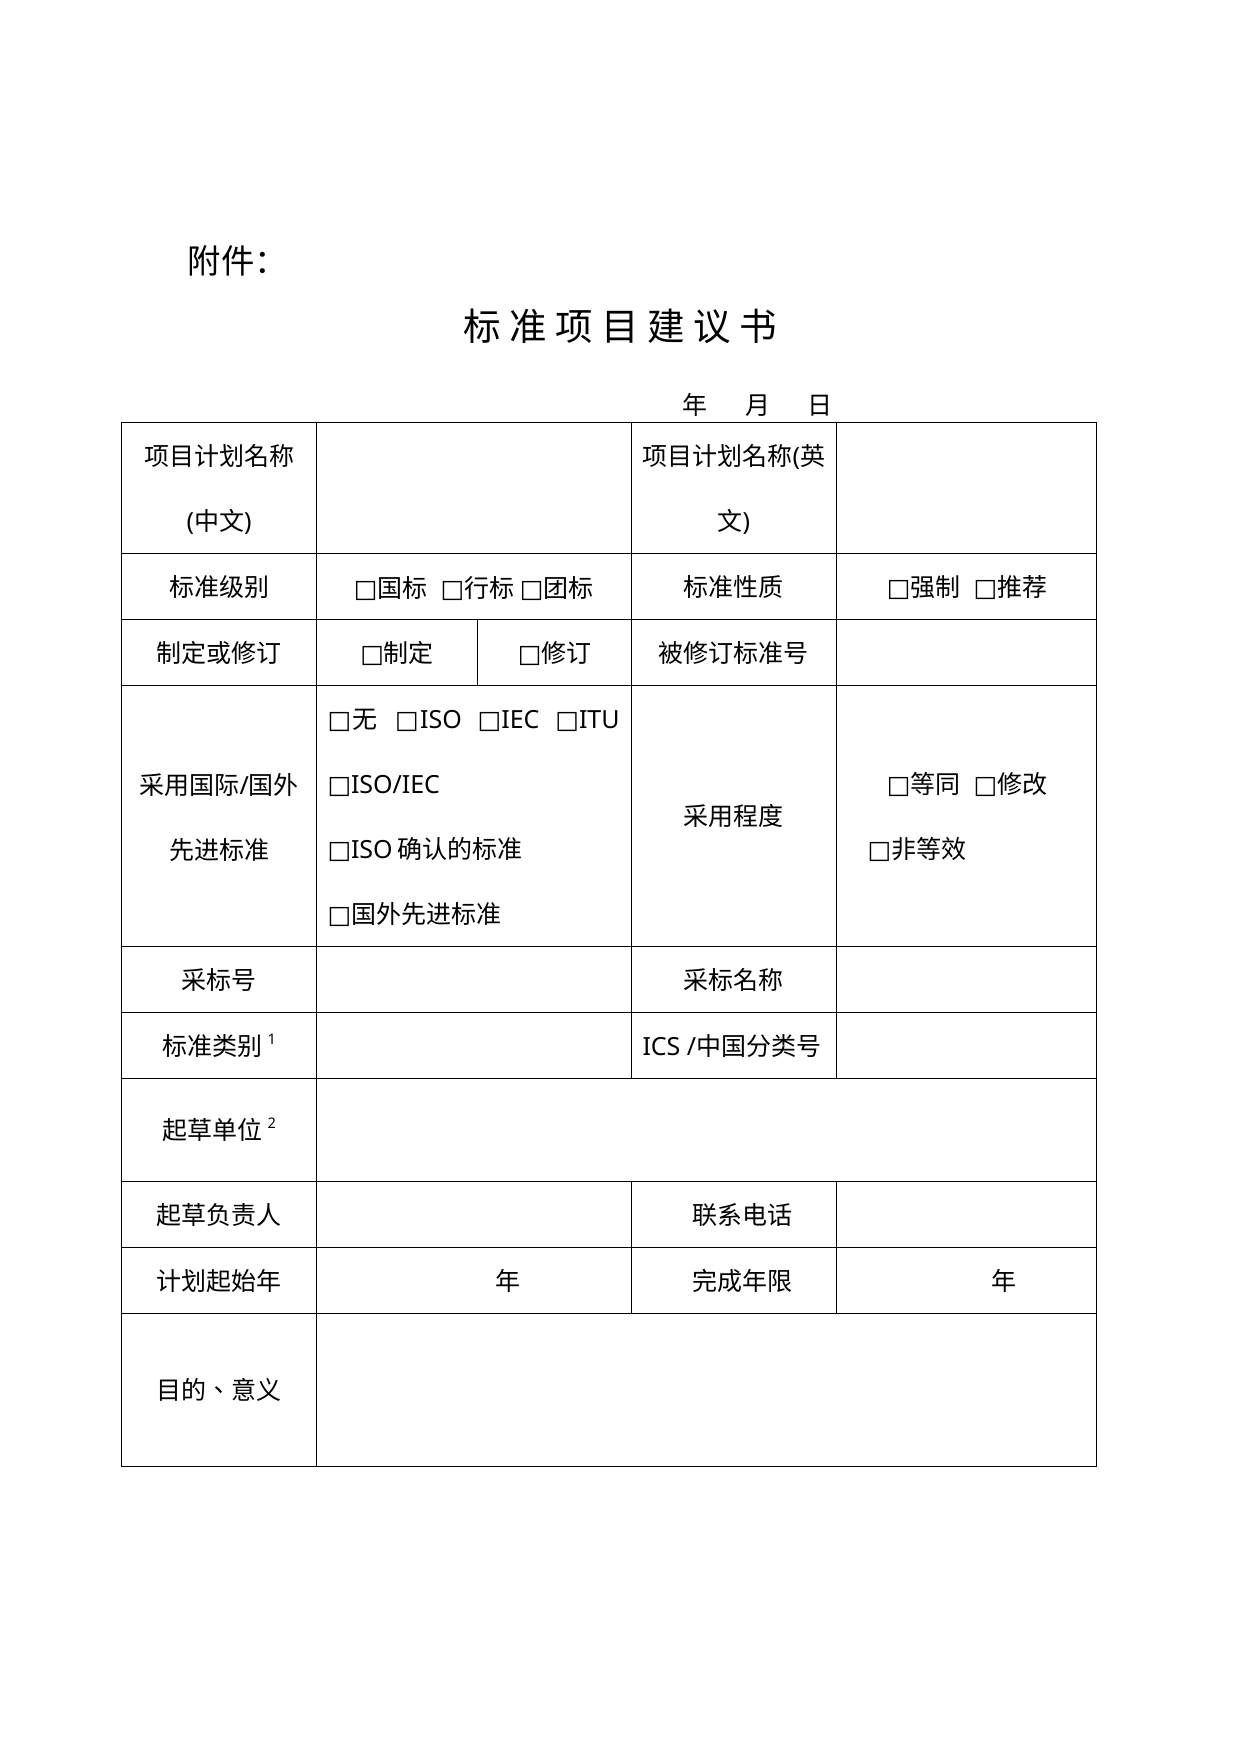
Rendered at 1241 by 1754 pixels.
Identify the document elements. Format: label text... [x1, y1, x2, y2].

table_header [317, 423, 631, 553]
text 年 月 日 [187, 389, 1053, 422]
table_cell [317, 1079, 1096, 1181]
table_cell 采用国际/国外先进标准 [122, 686, 316, 946]
table_cell 计划起始年 [122, 1248, 316, 1313]
table_cell 年 [317, 1248, 631, 1313]
table_cell 年 [837, 1248, 1096, 1313]
table_cell □强制 □推荐 [837, 554, 1096, 619]
table_cell 起草负责人 [122, 1182, 316, 1247]
table_cell □国标 □行标 □团标 [317, 554, 631, 619]
table_cell 起草单位2 [122, 1079, 316, 1181]
table_header [837, 423, 1096, 553]
table_cell [837, 1182, 1096, 1247]
table_cell [837, 1013, 1096, 1078]
table_cell □制定 [317, 620, 477, 685]
table_cell 标准性质 [632, 554, 836, 619]
table_cell 标准类别1 [122, 1013, 316, 1078]
table_cell 被修订标准号 [632, 620, 836, 685]
text 标 准 项 目 建 议 书 [187, 292, 1053, 357]
table_cell [317, 1013, 631, 1078]
text 附件： [187, 227, 1053, 292]
table_cell [317, 1314, 1096, 1466]
table_cell [837, 947, 1096, 1012]
table_cell 采标名称 [632, 947, 836, 1012]
table_cell [317, 947, 631, 1012]
table_cell 联系电话 [632, 1182, 836, 1247]
table_cell 完成年限 [632, 1248, 836, 1313]
table_cell [317, 1182, 631, 1247]
table_cell □修订 [478, 620, 631, 685]
table_cell 标准级别 [122, 554, 316, 619]
table_header 项目计划名称(英文) [632, 423, 836, 553]
table_cell 目的、意义 [122, 1314, 316, 1466]
table_header 项目计划名称(中文) [122, 423, 316, 553]
table_cell [837, 620, 1096, 685]
table_cell □等同 □修改 □非等效 [837, 686, 1096, 946]
table_cell 制定或修订 [122, 620, 316, 685]
table_cell □无 □ISO □IEC □ITU □ISO/IEC □ISO确认的标准 □国外先进标准 [317, 686, 631, 946]
table_cell ICS /中国分类号 [632, 1013, 836, 1078]
table_cell 采用程度 [632, 686, 836, 946]
table_cell 采标号 [122, 947, 316, 1012]
